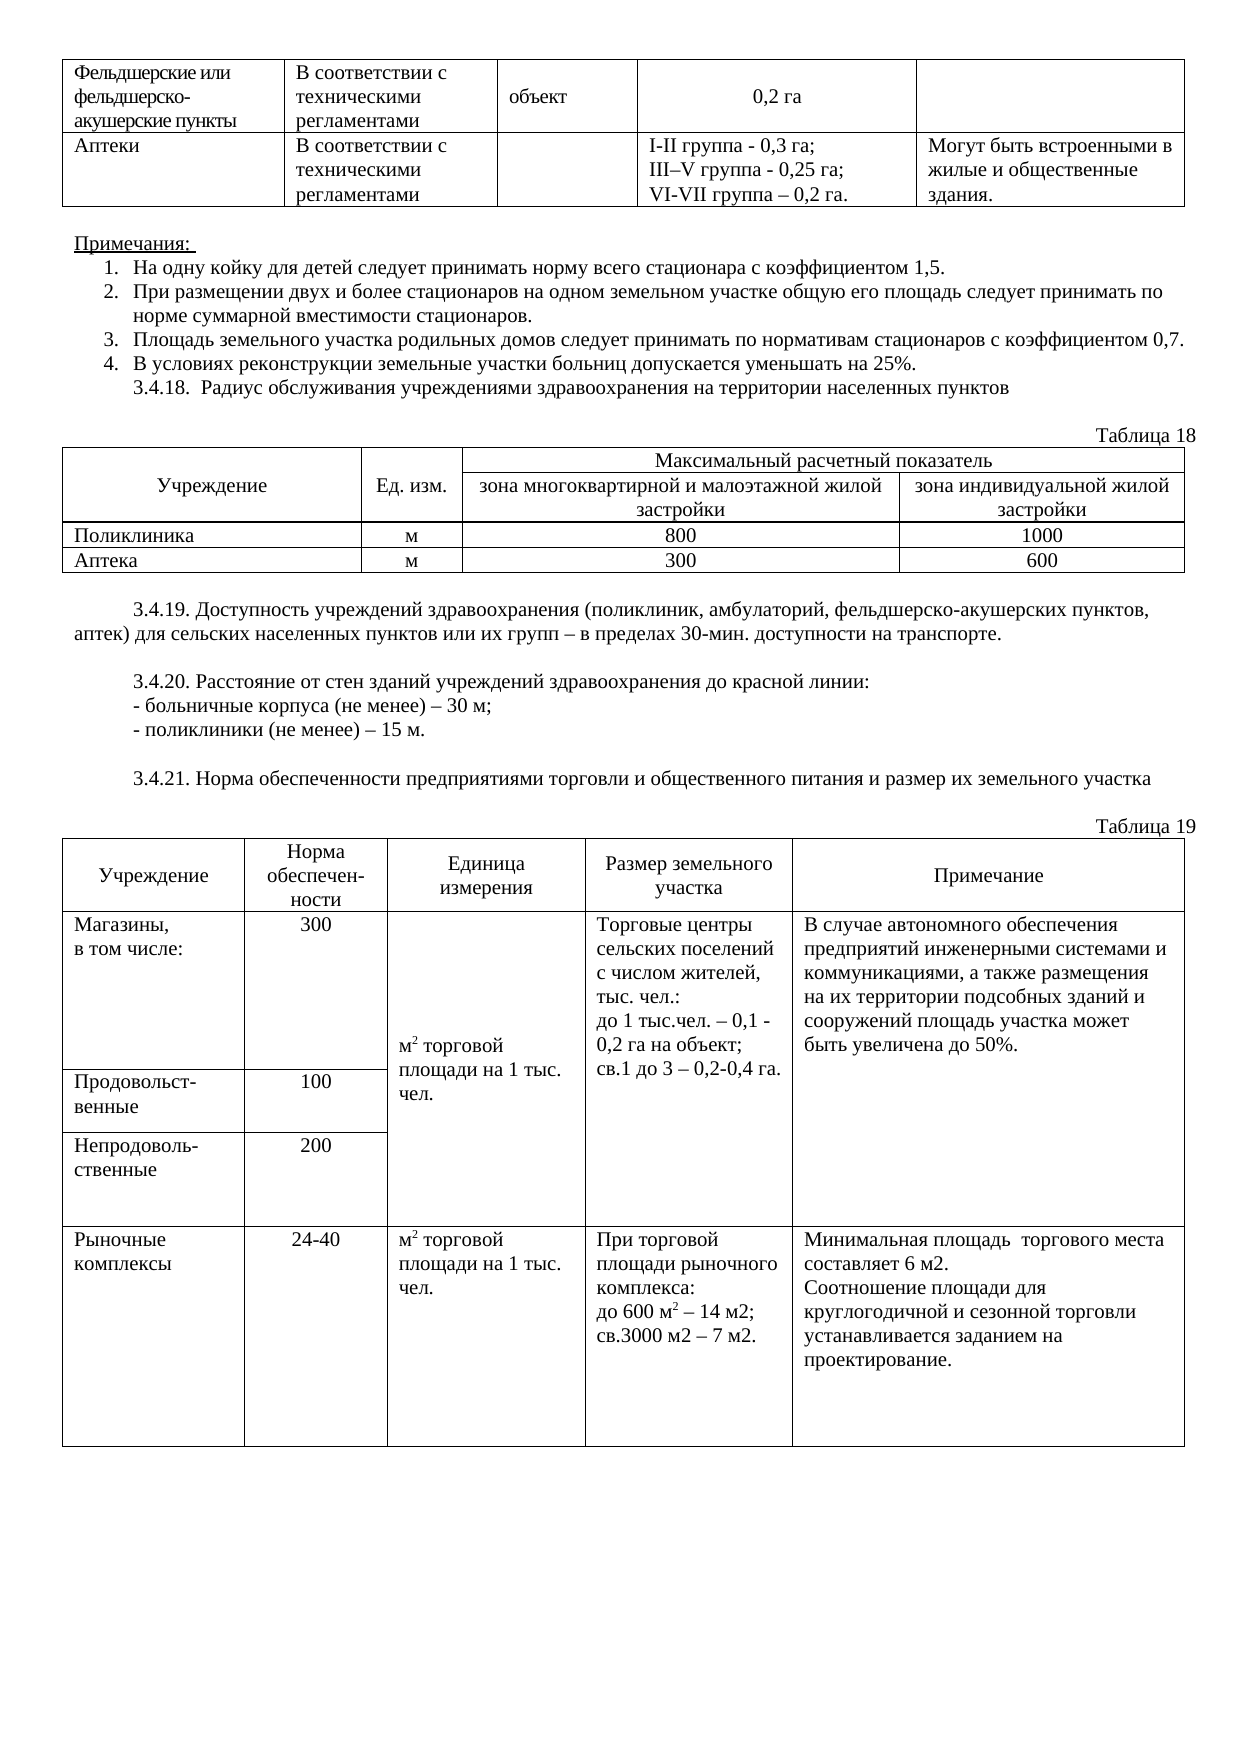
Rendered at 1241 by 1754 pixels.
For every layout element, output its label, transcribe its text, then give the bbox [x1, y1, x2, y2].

list 2. При размещении двух и более стационаров на одном земельном участке общую его площадь следует принимать по норме суммарной вместимости стационаров. [103, 279, 1196, 327]
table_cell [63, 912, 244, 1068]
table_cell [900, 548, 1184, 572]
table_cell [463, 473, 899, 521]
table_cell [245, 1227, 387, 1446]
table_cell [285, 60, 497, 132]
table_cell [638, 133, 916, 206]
text Примечания: [74, 231, 1196, 255]
list 3.4.20. Расстояние от стен зданий учреждений здравоохранения до красной линии: [74, 669, 1196, 693]
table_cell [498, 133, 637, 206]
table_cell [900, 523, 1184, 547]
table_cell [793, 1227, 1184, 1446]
list - поликлиники (не менее) – . [133, 717, 1196, 741]
list Таблица 18 [74, 423, 1196, 447]
list 3.4.21. Норма обеспеченности предприятиями торговли и общественного питания и размер их земельного участка [74, 765, 1196, 789]
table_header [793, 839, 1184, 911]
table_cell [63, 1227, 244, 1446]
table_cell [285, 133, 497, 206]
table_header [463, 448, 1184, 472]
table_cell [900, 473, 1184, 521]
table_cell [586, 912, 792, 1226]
list 4. В условиях реконструкции земельные участки больниц допускается уменьшать на 25%. [103, 351, 1196, 375]
list - больничные корпуса (не менее) – ; [133, 693, 1196, 717]
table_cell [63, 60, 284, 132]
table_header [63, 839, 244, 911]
list 3. Площадь земельного участка родильных домов следует принимать по нормативам стационаров с коэффициентом 0,7. [103, 327, 1196, 351]
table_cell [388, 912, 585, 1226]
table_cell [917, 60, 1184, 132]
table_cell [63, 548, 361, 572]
list 3.4.18. Радиус обслуживания учреждениями здравоохранения на территории населенных пунктов [74, 375, 1196, 399]
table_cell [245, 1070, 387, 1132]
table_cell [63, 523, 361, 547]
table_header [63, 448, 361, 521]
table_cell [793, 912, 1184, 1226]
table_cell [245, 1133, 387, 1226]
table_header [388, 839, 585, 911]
list Таблица 19 [74, 813, 1196, 838]
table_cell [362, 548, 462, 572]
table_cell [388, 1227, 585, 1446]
list 3.4.19. Доступность учреждений здравоохранения (поликлиник, амбулаторий, фельдшерско-акушерских пунктов, аптек) для сельских населенных пунктов или их групп – в пределах 30-мин. доступности на транспорте. [74, 597, 1196, 645]
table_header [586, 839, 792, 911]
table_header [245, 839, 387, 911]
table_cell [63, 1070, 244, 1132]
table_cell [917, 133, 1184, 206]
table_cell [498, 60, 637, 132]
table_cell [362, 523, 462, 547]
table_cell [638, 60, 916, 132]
list 1. На одну койку для детей следует принимать норму всего стационара с коэффициентом 1,5. [103, 255, 1196, 279]
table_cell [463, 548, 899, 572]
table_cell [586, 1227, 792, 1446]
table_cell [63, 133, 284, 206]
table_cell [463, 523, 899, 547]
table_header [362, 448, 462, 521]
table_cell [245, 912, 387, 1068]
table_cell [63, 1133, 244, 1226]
